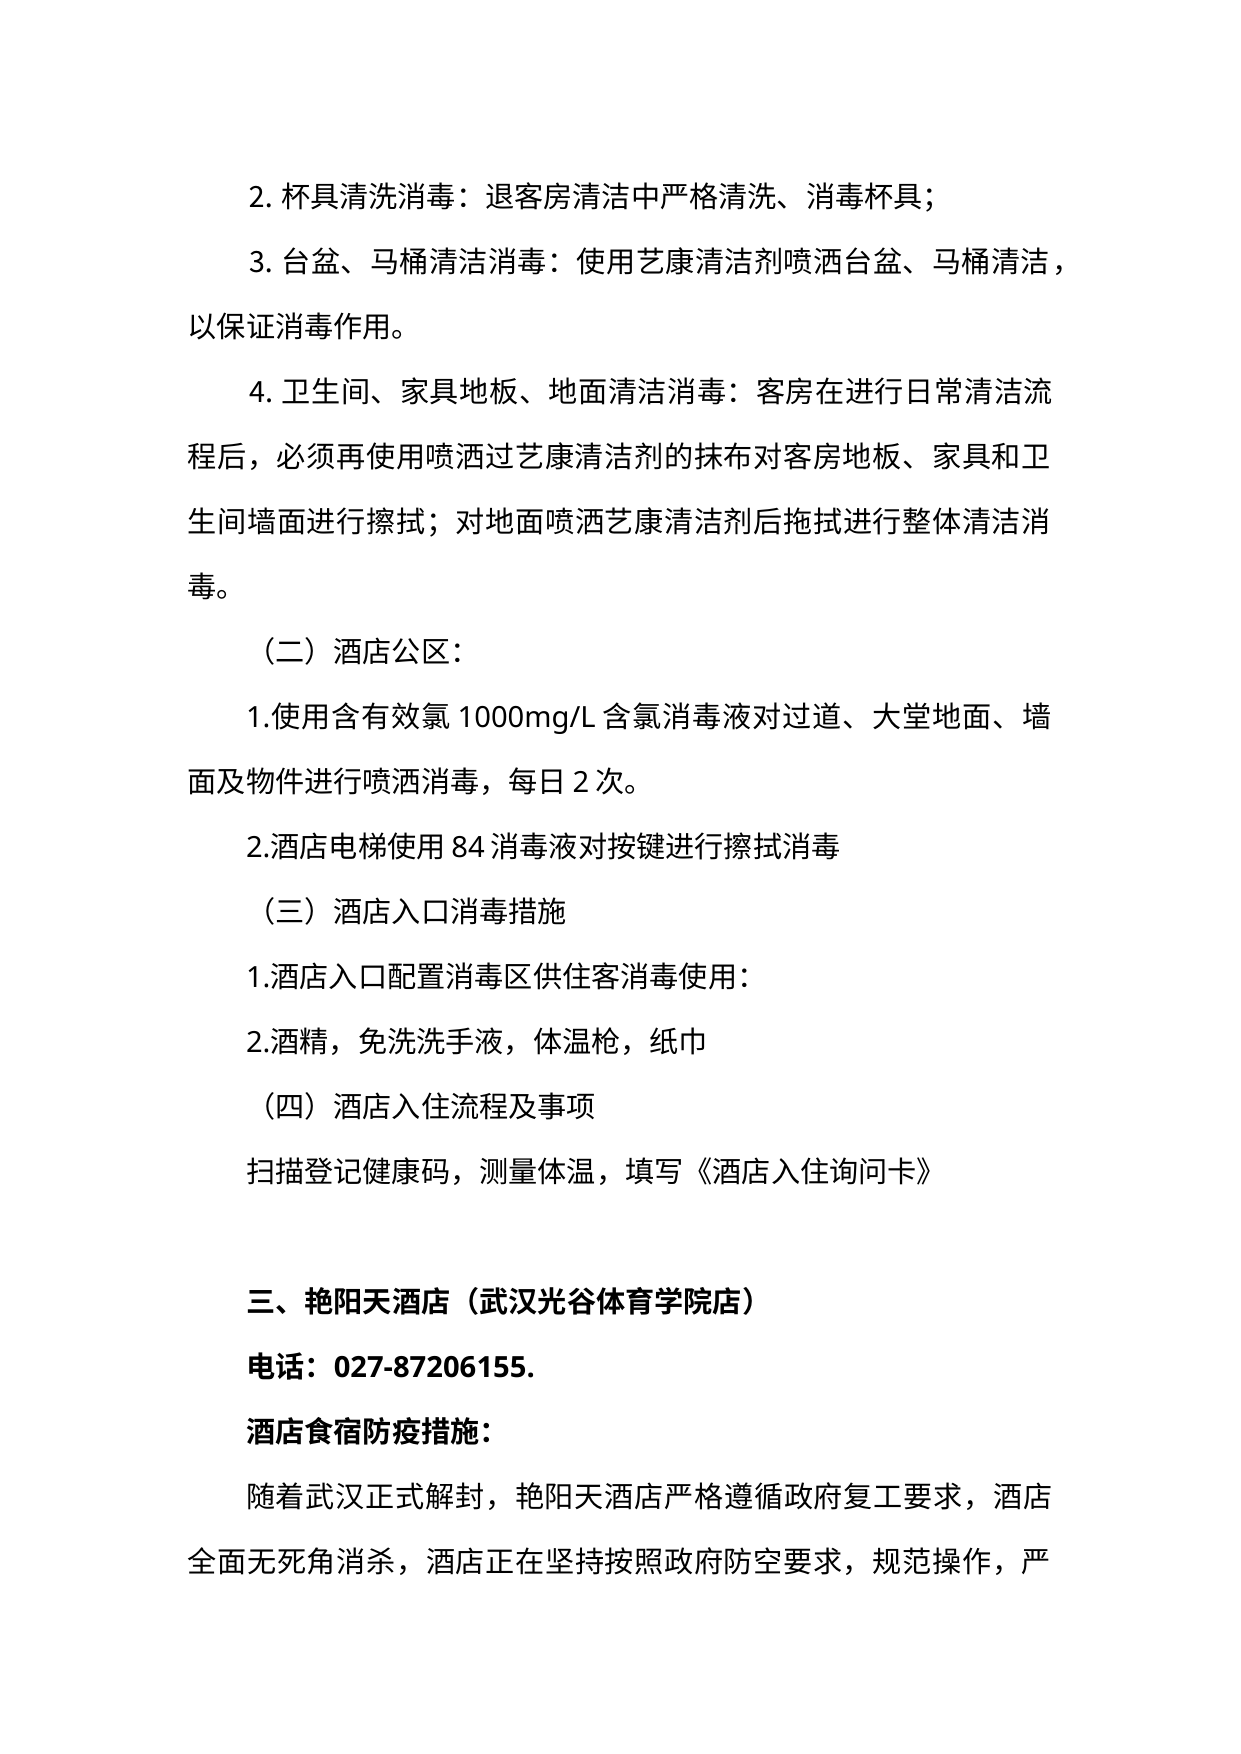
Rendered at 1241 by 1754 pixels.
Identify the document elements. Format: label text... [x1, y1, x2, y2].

text ⒉杯具清洗消毒：退客房清洁中严格清洗、消毒杯具； [187, 162, 1053, 227]
text 三、艳阳天酒店（武汉光谷体育学院店） [187, 1267, 1053, 1332]
text 1.酒店入口配置消毒区供住客消毒使用： [187, 942, 1053, 1007]
text 2.酒精，免洗洗手液，体温枪，纸巾 [187, 1007, 1053, 1072]
text （四）酒店入住流程及事项 [187, 1072, 1053, 1137]
text （三）酒店入口消毒措施 [187, 877, 1053, 942]
text ⒊台盆、马桶清洁消毒：使用艺康清洁剂喷洒台盆、马桶清洁，以保证消毒作用。 [187, 227, 1053, 357]
text ⒋卫生间、家具地板、地面清洁消毒：客房在进行日常清洁流程后，必须再使用喷洒过艺康清洁剂的抹布对客房地板、家具和卫生间墙面进行擦拭；对地面喷洒艺康清洁剂后拖拭进行整体清洁消毒。 [187, 357, 1053, 617]
text 电话：027-87206155. [187, 1332, 1053, 1397]
text 扫描登记健康码，测量体温，填写《酒店入住询问卡》 [187, 1137, 1053, 1202]
text 2.酒店电梯使用84消毒液对按键进行擦拭消毒 [187, 812, 1053, 877]
text （二）酒店公区： [187, 617, 1053, 682]
text 酒店食宿防疫措施： [187, 1397, 1053, 1462]
text 1.使用含有效氯1000mg/L含氯消毒液对过道、大堂地面、墙面及物件进行喷洒消毒，每日2次。 [187, 682, 1053, 812]
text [187, 1462, 1053, 1592]
